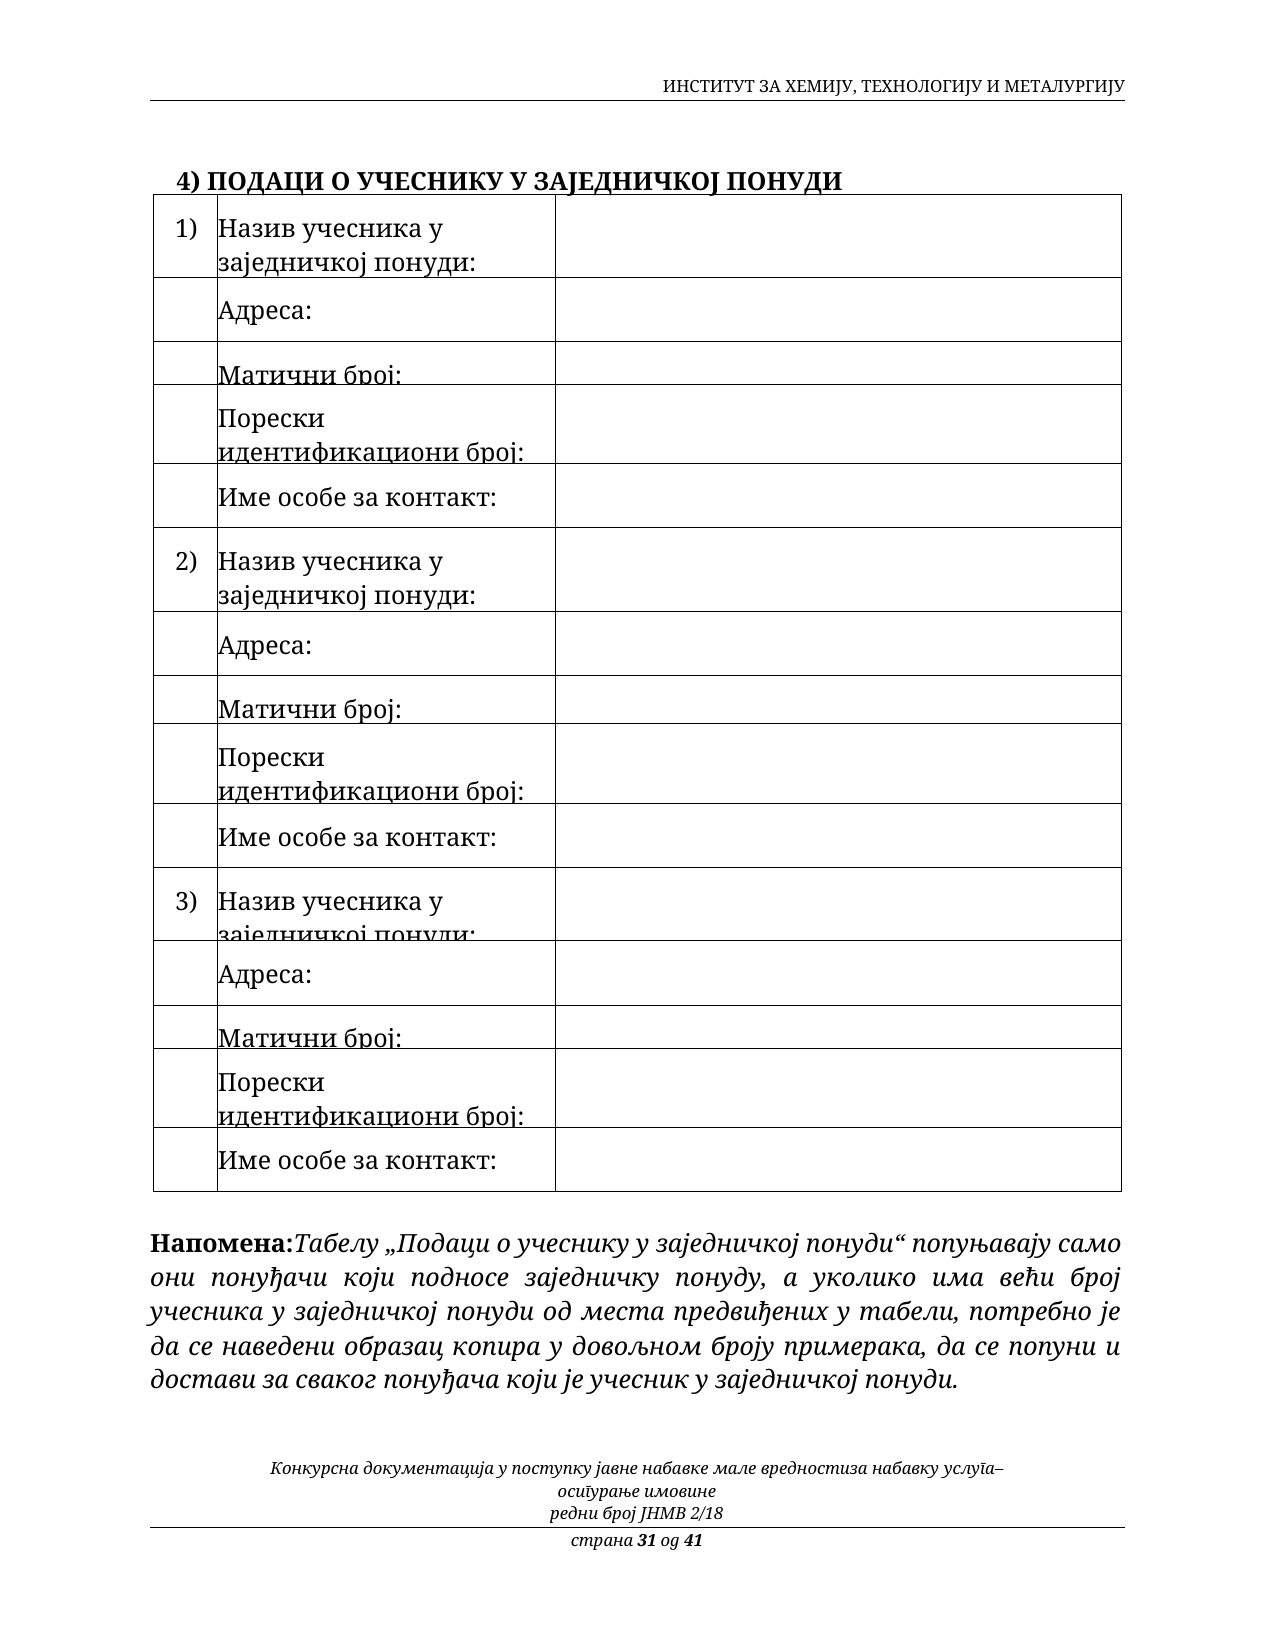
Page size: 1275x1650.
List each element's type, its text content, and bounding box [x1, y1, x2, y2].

table_cell Име особе за контакт: [218, 464, 555, 527]
table_cell Порески идентификациони број: [218, 724, 555, 803]
table_cell [154, 804, 217, 867]
text Напомена:Табелу „Подаци о учеснику у заједничкој понуди“ попуњавају само они понуђачи који подносе заједничку понуду, а уколико има већи број учесника у заједничкој понуди од места предвиђених у табели, потребно је да се наведени образац копира у довољном броју примерака, да се попуни и достави за сваког понуђача који је учесник у заједничкој понуди. [150, 1226, 1125, 1396]
table_header 1) [154, 195, 217, 277]
table_cell Матични број: [218, 342, 555, 384]
table_cell [556, 724, 1121, 803]
table_cell [154, 941, 217, 1004]
table_cell [556, 385, 1121, 463]
table_cell [154, 1049, 217, 1127]
table_cell [556, 1006, 1121, 1048]
table_cell 3) [154, 868, 217, 940]
table_cell [556, 464, 1121, 527]
table_cell [154, 1006, 217, 1048]
table_cell [154, 385, 217, 463]
table_cell Име особе за контакт: [218, 1128, 555, 1191]
table_cell Назив учесника у заједничкој понуди: [218, 868, 555, 940]
table_cell [556, 612, 1121, 675]
table_header [556, 195, 1121, 277]
table_cell [556, 528, 1121, 611]
table_cell 2) [154, 528, 217, 611]
table_cell [154, 278, 217, 341]
table_cell [556, 868, 1121, 940]
table_cell [556, 941, 1121, 1004]
table_cell [154, 1128, 217, 1191]
table_cell Порески идентификациони број: [218, 385, 555, 463]
table_cell [154, 464, 217, 527]
table_cell Име особе за контакт: [218, 804, 555, 867]
table_cell Адреса: [218, 941, 555, 1004]
table_cell [556, 676, 1121, 723]
table_cell [556, 278, 1121, 341]
table_cell [556, 342, 1121, 384]
table_cell Адреса: [218, 612, 555, 675]
table_cell [154, 342, 217, 384]
table_cell [556, 1128, 1121, 1191]
table_cell Назив учесника у заједничкој понуди: [218, 528, 555, 611]
table_cell Матични број: [218, 1006, 555, 1048]
table_cell [154, 676, 217, 723]
table_cell Матични број: [218, 676, 555, 723]
text 4) ПОДАЦИ О УЧЕСНИКУ У ЗАЈЕДНИЧКОЈ ПОНУДИ [176, 167, 1125, 194]
table_cell [154, 724, 217, 803]
table_cell Порески идентификациони број: [218, 1049, 555, 1127]
table_cell Адреса: [218, 278, 555, 341]
table_cell [154, 612, 217, 675]
table_cell [556, 1049, 1121, 1127]
table_cell [556, 804, 1121, 867]
table_header Назив учесника у заједничкој понуди: [218, 195, 555, 277]
